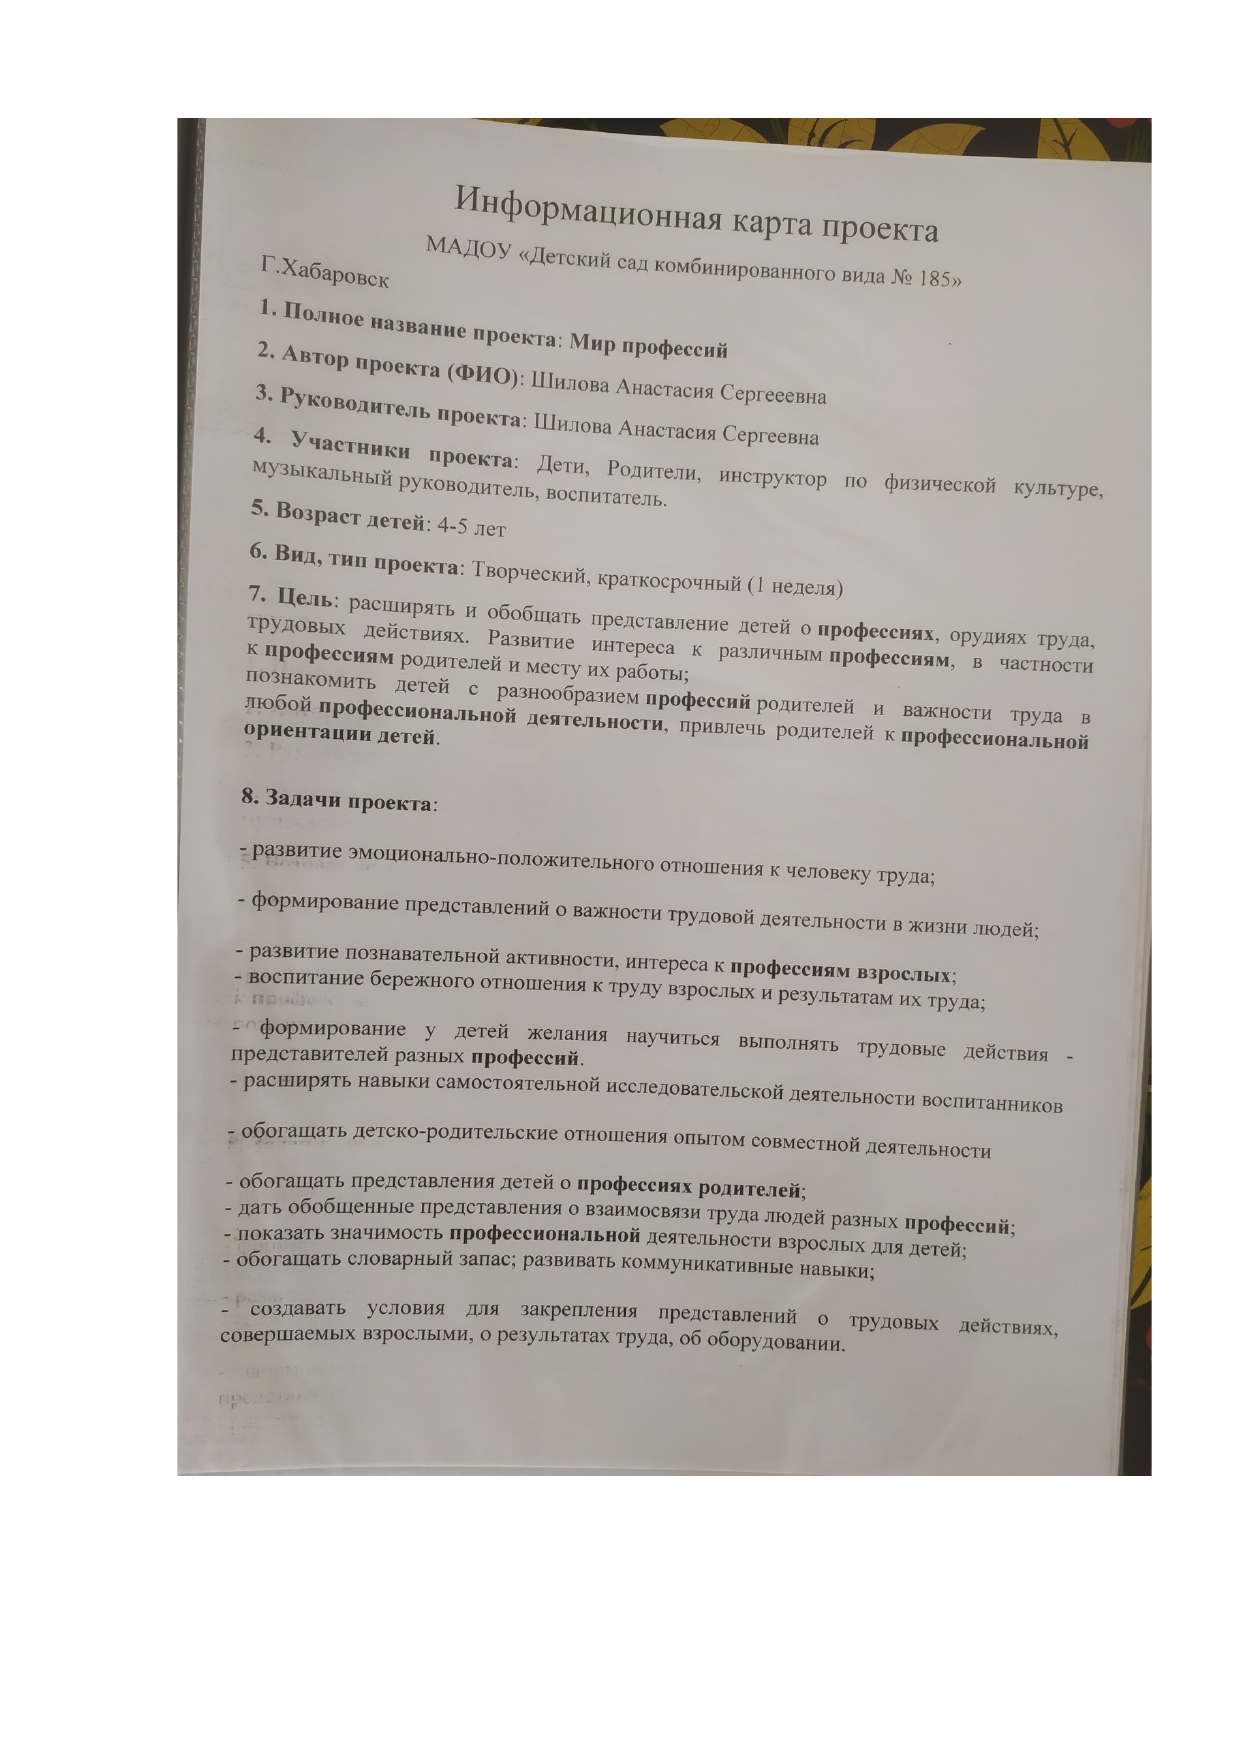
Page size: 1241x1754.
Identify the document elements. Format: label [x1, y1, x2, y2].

picture [177, 118, 1152, 1476]
